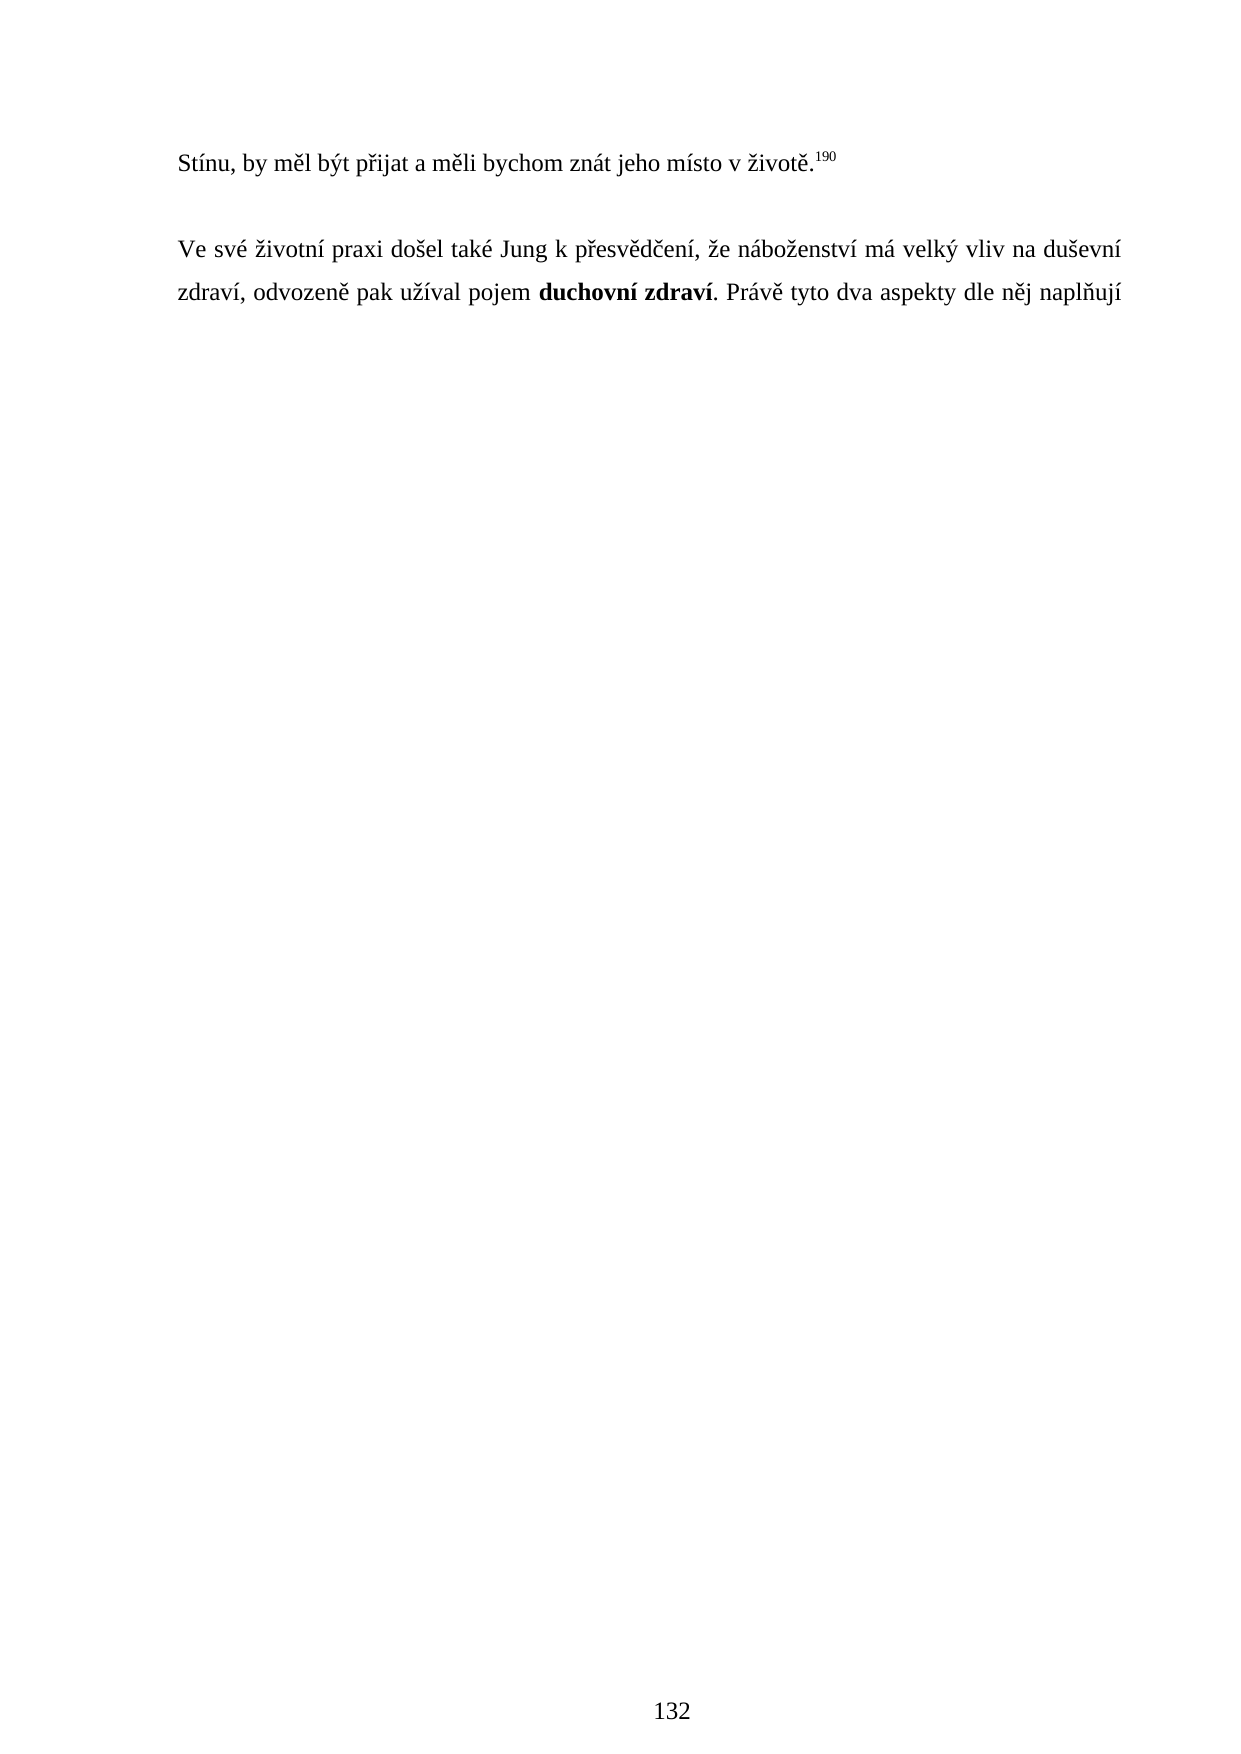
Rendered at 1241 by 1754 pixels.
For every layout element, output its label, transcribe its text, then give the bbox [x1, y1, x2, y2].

text Ve své životní praxi došel také Jung k přesvědčení, že náboženství má velký vliv na duševní zdraví, odvozeně pak užíval pojem duchovní zdraví. Právě tyto dva aspekty dle něj naplňují smysl života. Úzký vztah zdraví a náboženství Jung promítal i do své psychiatrické práce. Při jeho terapii hrál důležitou roli. Pacienty, kteří potlačovali nebo stále nenašli vztah k víře, léčil právě oživením náboženského života. Náboženství se tak stalo nenahraditelným zdrojem pro práci s duševně nemocnými. [177, 234, 1122, 306]
